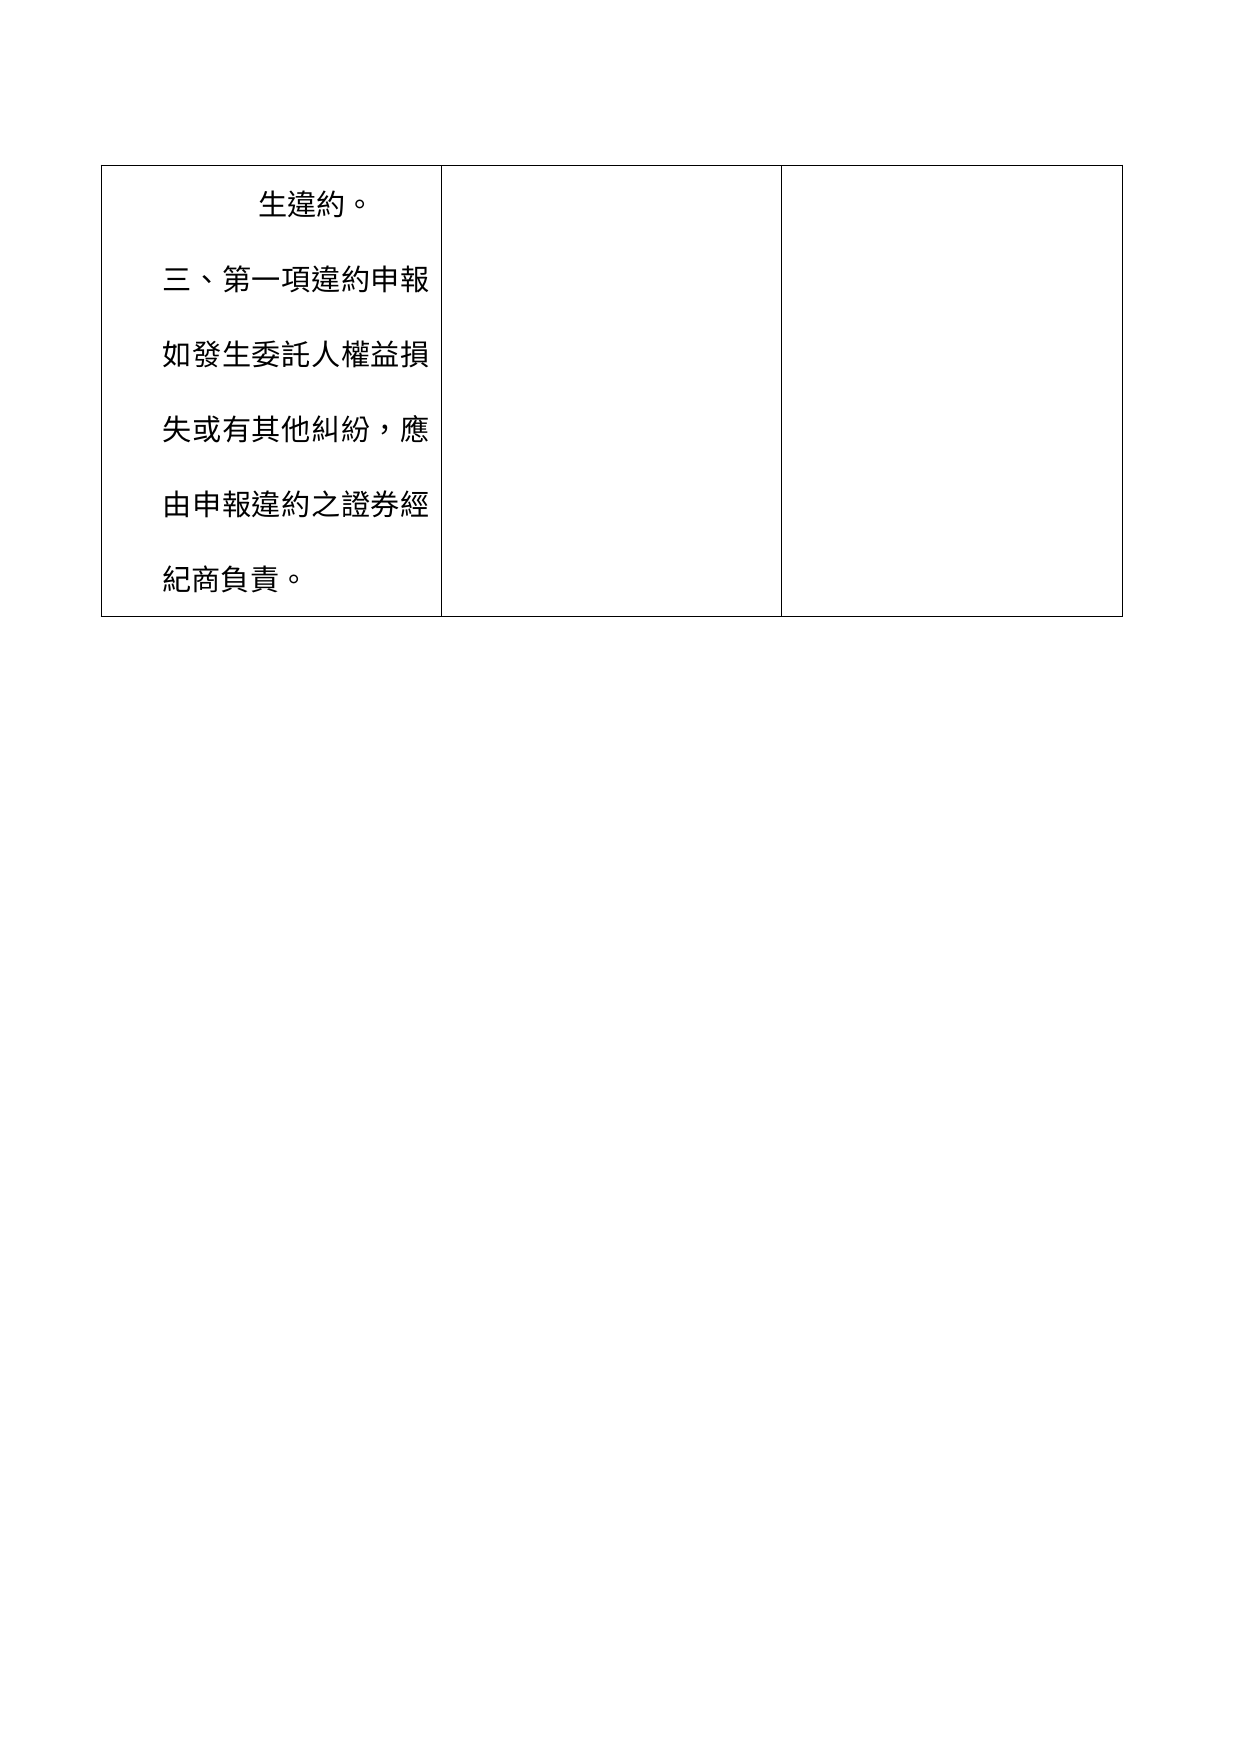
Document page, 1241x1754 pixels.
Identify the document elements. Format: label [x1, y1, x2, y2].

table_cell [782, 166, 1122, 616]
table_cell [442, 166, 781, 616]
table_cell [102, 166, 441, 616]
